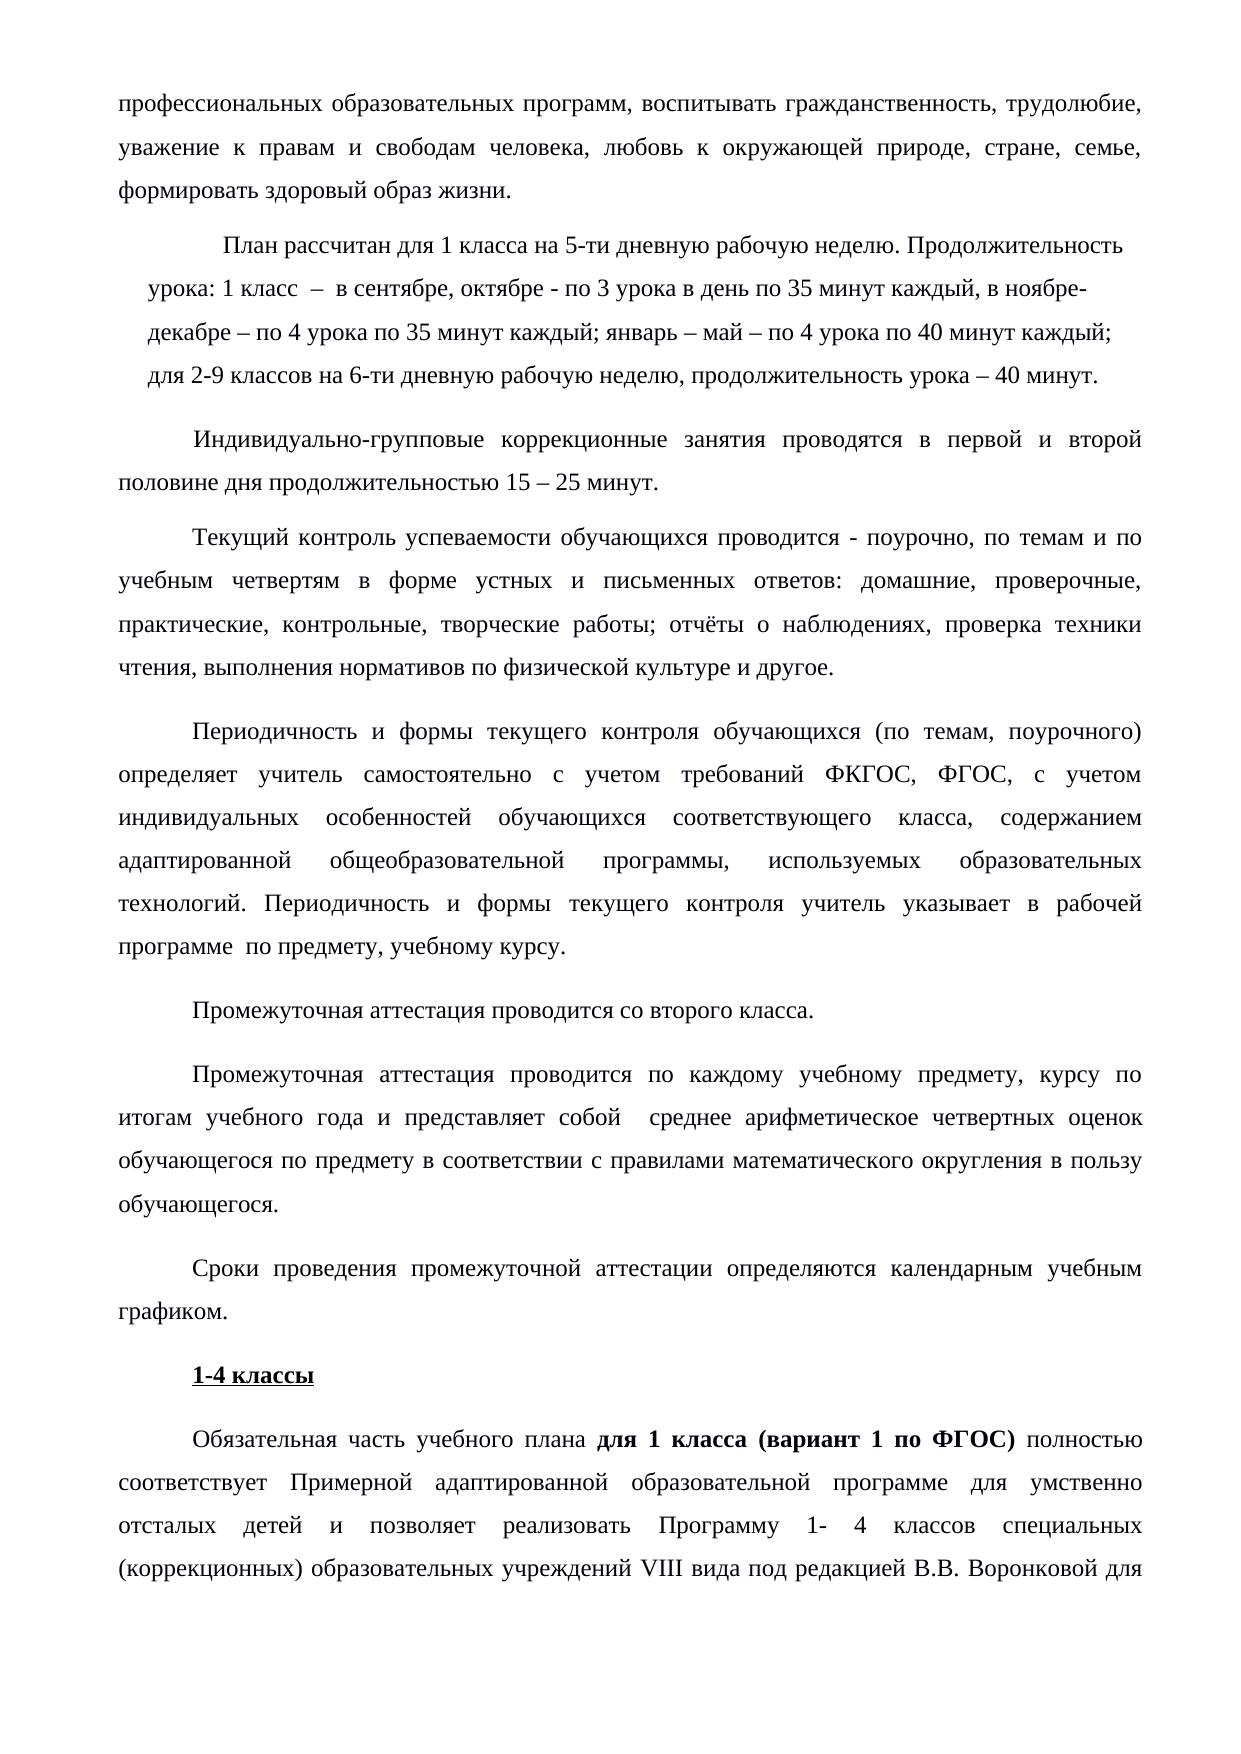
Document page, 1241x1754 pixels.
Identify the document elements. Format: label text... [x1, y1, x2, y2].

text Периодичность и формы текущего контроля обучающихся (по темам, поурочного) определяет учитель самостоятельно с учетом требований ФКГОС, ФГОС, с учетом индивидуальных особенностей обучающихся соответствующего класса, содержанием адаптированной общеобразовательной программы, используемых образовательных технологий. Периодичность и формы текущего контроля учитель указывает в рабочей программе по предмету, учебному курсу. [118, 716, 1143, 960]
text Текущий контроль успеваемости обучающихся проводится - поурочно, по темам и по учебным четвертям в форме устных и письменных ответов: домашние, проверочные, практические, контрольные, творческие работы; отчёты о наблюдениях, проверка техники чтения, выполнения нормативов по физической культуре и другое. [118, 522, 1143, 681]
text План рассчитан для 1 класса на 5-ти дневную рабочую неделю. Продолжительность урока: 1 класс – в сентябре, октябре - по 3 урока в день по 35 минут каждый, в ноябре-декабре – по 4 урока по 35 минут каждый; январь – май – по 4 урока по 40 минут каждый; для 2-9 классов на 6-ти дневную рабочую неделю, продолжительность урока – 40 минут. [148, 230, 1143, 388]
text 1-4 классы [118, 1360, 1143, 1388]
text Промежуточная аттестация проводится по каждому учебному предмету, курсу по итогам учебного года и представляет собой среднее арифметическое четвертных оценок обучающегося по предмету в соответствии с правилами математического округления в пользу обучающегося. [118, 1059, 1143, 1217]
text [118, 1424, 1143, 1582]
text Сроки проведения промежуточной аттестации определяются календарным учебным графиком. [118, 1253, 1143, 1324]
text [118, 88, 1143, 203]
text Индивидуально-групповые коррекционные занятия проводятся в первой и второй половине дня продолжительностью 15 – 25 минут. [118, 424, 1143, 496]
text Промежуточная аттестация проводится со второго класса. [118, 995, 1143, 1024]
